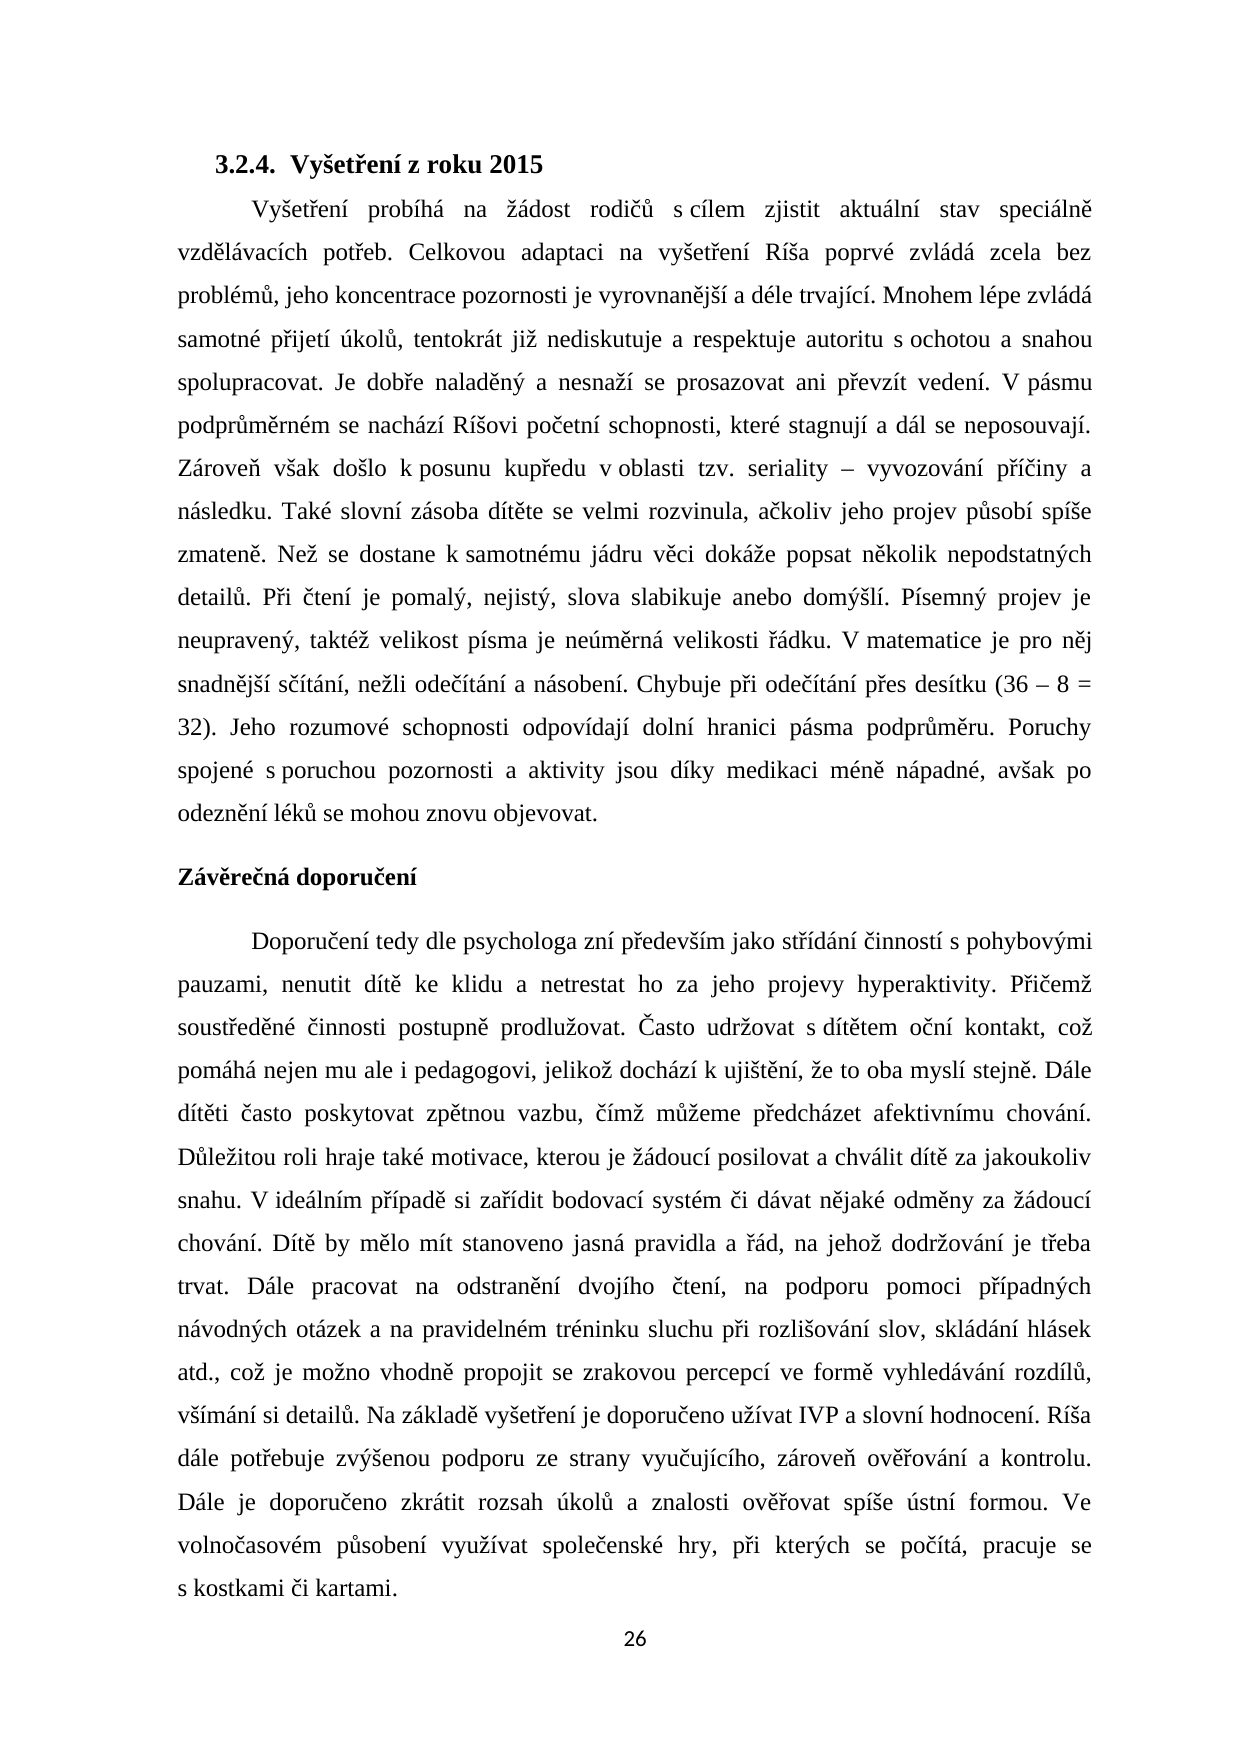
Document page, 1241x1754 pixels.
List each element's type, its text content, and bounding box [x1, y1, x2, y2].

text Doporučení tedy dle psychologa zní především jako střídání činností s pohybovými pauzami, nenutit dítě ke klidu a netrestat ho za jeho projevy hyperaktivity. Přičemž soustředěné činnosti postupně prodlužovat. Často udržovat s dítětem oční kontakt, což pomáhá nejen mu ale i pedagogovi, jelikož dochází k ujištění, že to oba myslí stejně. Dále dítěti často poskytovat zpětnou vazbu, čímž můžeme předcházet afektivnímu chování. Důležitou roli hraje také motivace, kterou je žádoucí posilovat a chválit dítě za jakoukoliv snahu. V ideálním případě si zařídit bodovací systém či dávat nějaké odměny za žádoucí chování. Dítě by mělo mít stanoveno jasná pravidla a řád, na jehož dodržování je třeba trvat. Dále pracovat na odstranění dvojího čtení, na podporu pomoci případných návodných otázek a na pravidelném tréninku sluchu při rozlišování slov, skládání hlásek atd., což je možno vhodně propojit se zrakovou percepcí ve formě vyhledávání rozdílů, všímání si detailů. Na základě vyšetření je doporučeno užívat IVP a slovní hodnocení. Ríša dále potřebuje zvýšenou podporu ze strany vyučujícího, zároveň ověřování a kontrolu. Dále je doporučeno zkrátit rozsah úkolů a znalosti ověřovat spíše ústní formou. Ve volnočasovém působení využívat společenské hry, při kterých se počítá, pracuje se s kostkami či kartami. [177, 926, 1092, 1602]
text Vyšetření probíhá na žádost rodičů s cílem zjistit aktuální stav speciálně vzdělávacích potřeb. Celkovou adaptaci na vyšetření Ríša poprvé zvládá zcela bez problémů, jeho koncentrace pozornosti je vyrovnanější a déle trvající. Mnohem lépe zvládá samotné přijetí úkolů, tentokrát již nediskutuje a respektuje autoritu s ochotou a snahou spolupracovat. Je dobře naladěný a nesnaží se prosazovat ani převzít vedení. V pásmu podprůměrném se nachází Ríšovi početní schopnosti, které stagnují a dál se neposouvají. Zároveň však došlo k posunu kupředu v oblasti tzv. seriality – vyvozování příčiny a následku. Také slovní zásoba dítěte se velmi rozvinula, ačkoliv jeho projev působí spíše zmateně. Než se dostane k samotnému jádru věci dokáže popsat několik nepodstatných detailů. Při čtení je pomalý, nejistý, slova slabikuje anebo domýšlí. Písemný projev je neupravený, taktéž velikost písma je neúměrná velikosti řádku. V matematice je pro něj snadnější sčítání, nežli odečítání a násobení. Chybuje při odečítání přes desítku (36 – 8 = 32). Jeho rozumové schopnosti odpovídají dolní hranici pásma podprůměru. Poruchy spojené s poruchou pozornosti a aktivity jsou díky medikaci méně nápadné, avšak po odeznění léků se mohou znovu objevovat. [177, 194, 1092, 827]
subtitle Vyšetření z roku 2015 [215, 148, 1092, 179]
text Závěrečná doporučení [177, 862, 1092, 891]
